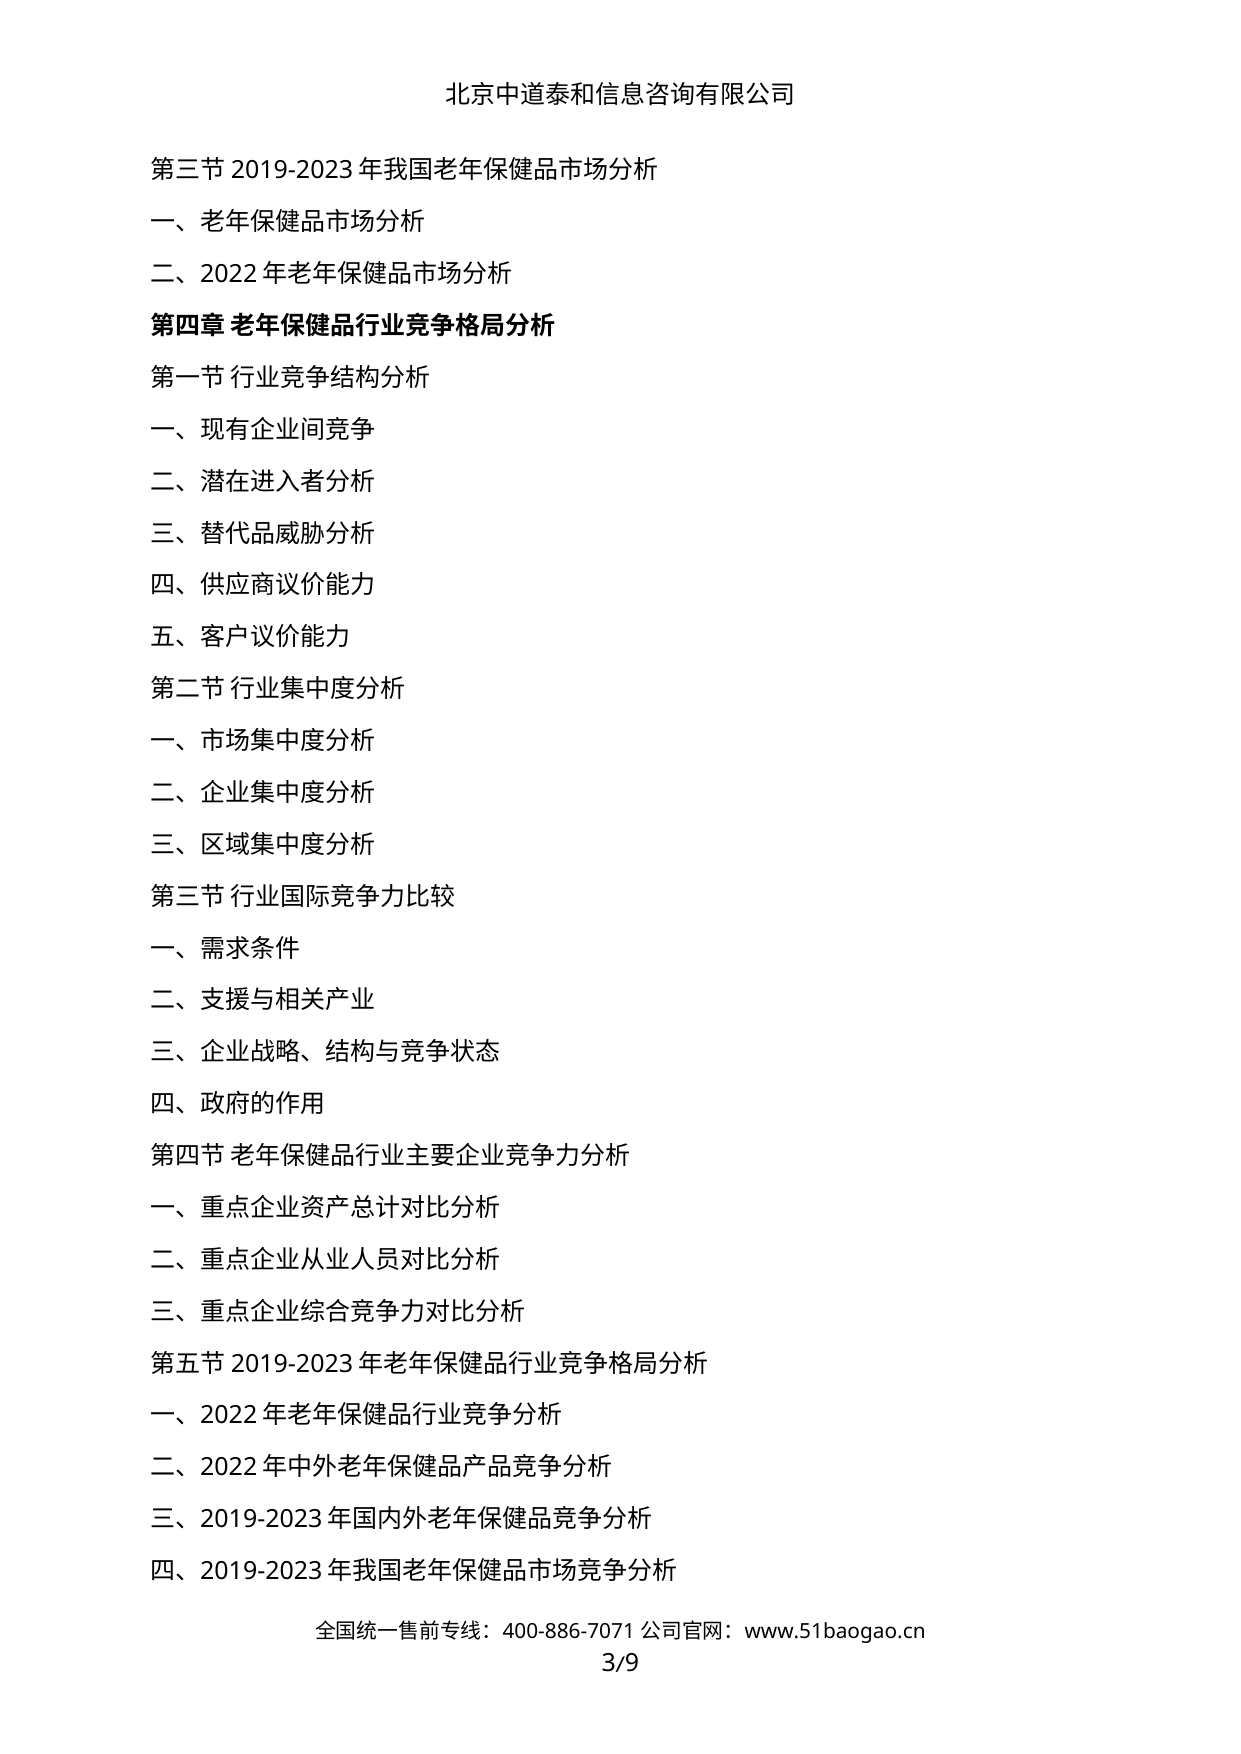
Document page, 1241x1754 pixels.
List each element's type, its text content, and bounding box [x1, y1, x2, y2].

text 三、区域集中度分析 [150, 824, 1090, 861]
text 第三节 2019-2023年我国老年保健品市场分析 [150, 150, 1090, 186]
text 三、重点企业综合竞争力对比分析 [150, 1291, 1090, 1327]
text 三、替代品威胁分析 [150, 513, 1090, 549]
text 二、2022年中外老年保健品产品竞争分析 [150, 1447, 1090, 1483]
text 第二节 行业集中度分析 [150, 669, 1090, 705]
text 一、重点企业资产总计对比分析 [150, 1187, 1090, 1224]
text 第五节 2019-2023年老年保健品行业竞争格局分析 [150, 1343, 1090, 1379]
text 二、2022年老年保健品市场分析 [150, 254, 1090, 290]
text 二、支援与相关产业 [150, 980, 1090, 1016]
text 一、现有企业间竞争 [150, 409, 1090, 446]
text 四、2019-2023年我国老年保健品市场竞争分析 [150, 1551, 1090, 1587]
text 二、重点企业从业人员对比分析 [150, 1239, 1090, 1276]
text 二、企业集中度分析 [150, 772, 1090, 809]
text 第一节 行业竞争结构分析 [150, 357, 1090, 394]
text 一、市场集中度分析 [150, 721, 1090, 757]
text 四、供应商议价能力 [150, 565, 1090, 601]
text 一、2022年老年保健品行业竞争分析 [150, 1395, 1090, 1431]
text 五、客户议价能力 [150, 617, 1090, 653]
text 一、老年保健品市场分析 [150, 202, 1090, 238]
text 第四章 老年保健品行业竞争格局分析 [150, 306, 1090, 342]
text 第四节 老年保健品行业主要企业竞争力分析 [150, 1136, 1090, 1172]
text 一、需求条件 [150, 928, 1090, 964]
text 四、政府的作用 [150, 1084, 1090, 1120]
text 三、2019-2023年国内外老年保健品竞争分析 [150, 1499, 1090, 1535]
text 三、企业战略、结构与竞争状态 [150, 1032, 1090, 1068]
text 第三节 行业国际竞争力比较 [150, 876, 1090, 912]
text 二、潜在进入者分析 [150, 461, 1090, 497]
